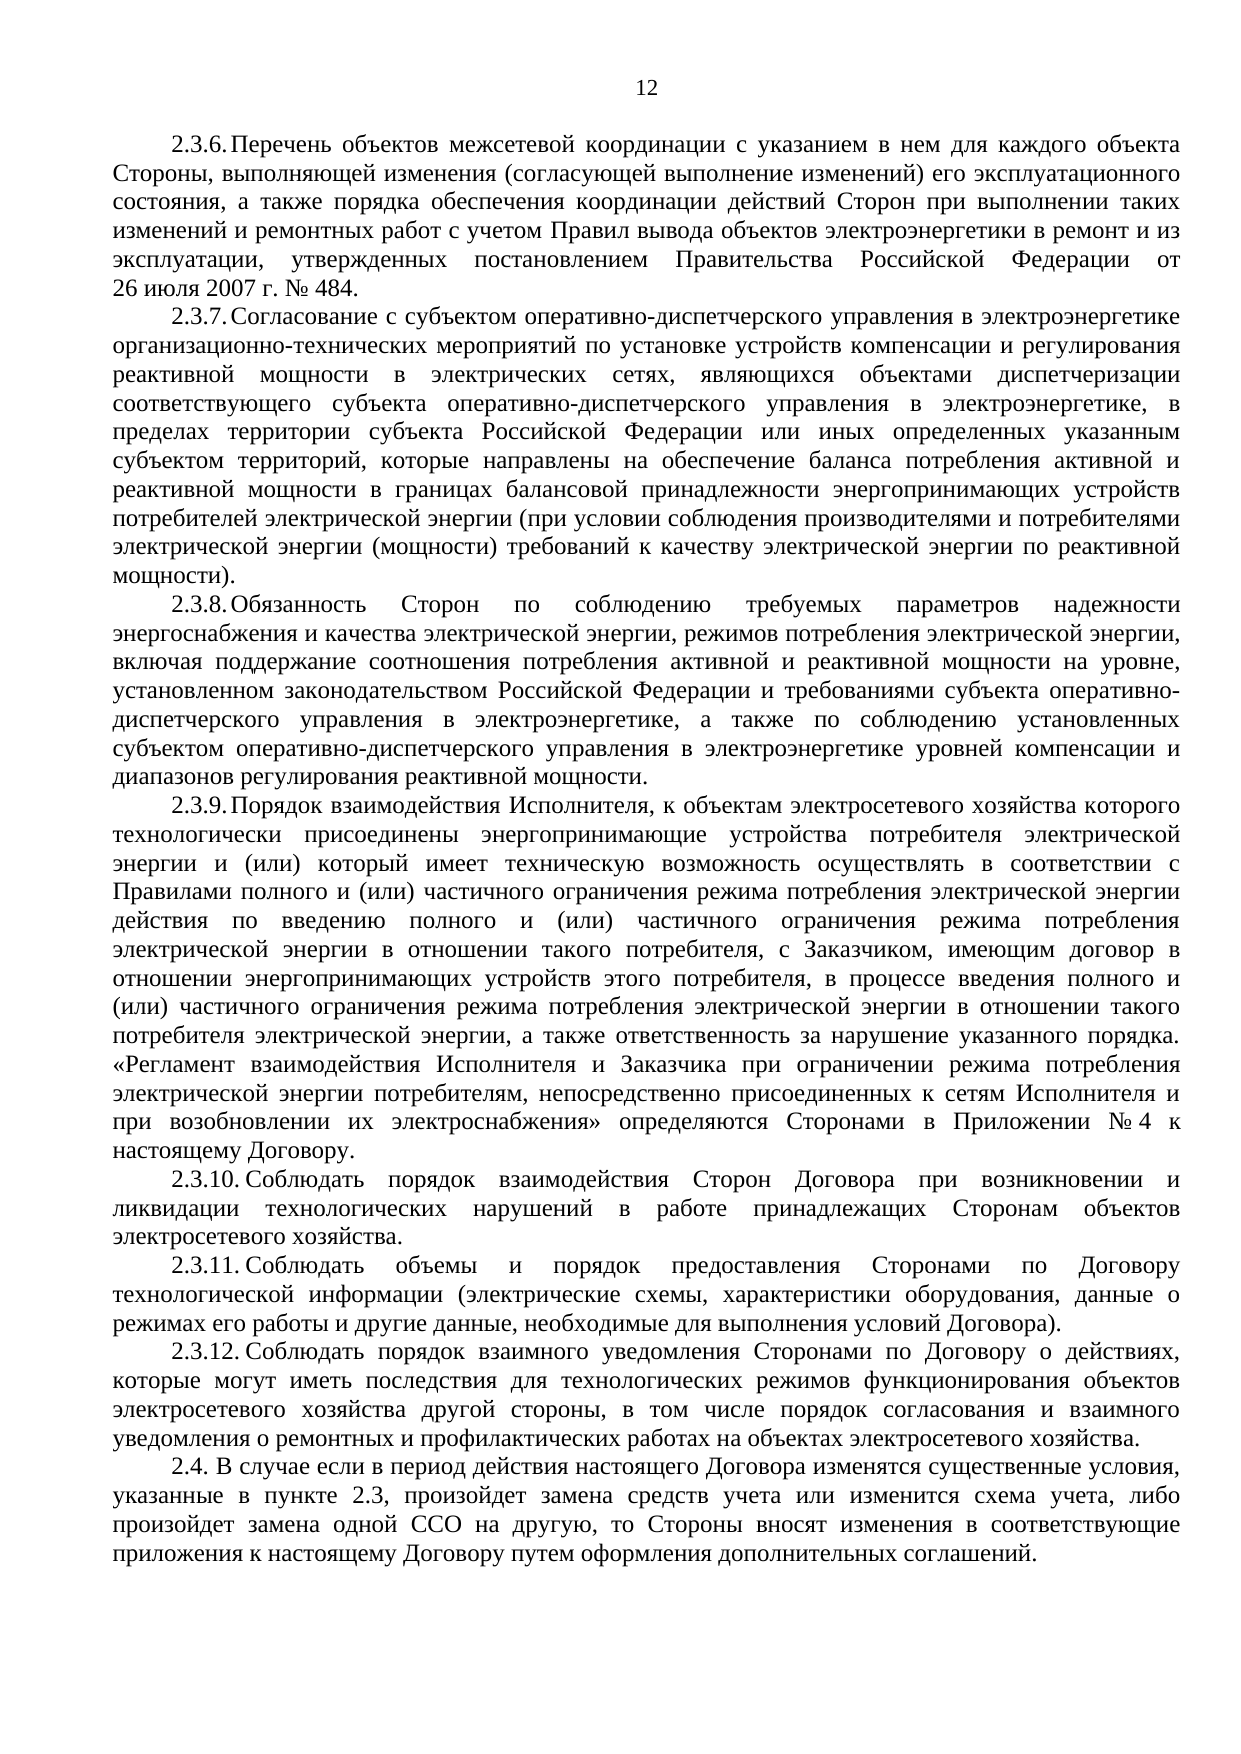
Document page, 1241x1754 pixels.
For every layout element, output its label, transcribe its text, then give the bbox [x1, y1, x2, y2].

list Соблюдать порядок взаимодействия Сторон Договора при возникновении и ликвидации технологических нарушений в работе принадлежащих Сторонам объектов электросетевого хозяйства. [112, 1164, 1181, 1250]
list Соблюдать объемы и порядок предоставления Сторонами по Договору технологической информации (электрические схемы, характеристики оборудования, данные о режимах его работы и другие данные, необходимые для выполнения условий Договора). [112, 1250, 1181, 1336]
list Порядок взаимодействия Исполнителя, к объектам электросетевого хозяйства которого технологически присоединены энергопринимающие устройства потребителя электрической энергии и (или) который имеет техническую возможность осуществлять в соответствии с Правилами полного и (или) частичного ограничения режима потребления электрической энергии действия по введению полного и (или) частичного ограничения режима потребления электрической энергии в отношении такого потребителя, с Заказчиком, имеющим договор в отношении энергопринимающих устройств этого потребителя, в процессе введения полного и (или) частичного ограничения режима потребления электрической энергии в отношении такого потребителя электрической энергии, а также ответственность за нарушение указанного порядка. «Регламент взаимодействия Исполнителя и Заказчика при ограничении режима потребления электрической энергии потребителям, непосредственно присоединенных к сетям Исполнителя и при возобновлении их электроснабжения» определяются Сторонами в Приложении № 4 к настоящему Договору. [112, 790, 1181, 1164]
list Перечень объектов межсетевой координации с указанием в нем для каждого объекта Стороны, выполняющей изменения (согласующей выполнение изменений) его эксплуатационного состояния, а также порядка обеспечения координации действий Сторон при выполнении таких изменений и ремонтных работ с учетом Правил вывода объектов электроэнергетики в ремонт и из эксплуатации, утвержденных постановлением Правительства Российской Федерации от 26 июля 2007 г. № 484. [112, 129, 1181, 301]
list Согласование с субъектом оперативно-диспетчерского управления в электроэнергетике организационно-технических мероприятий по установке устройств компенсации и регулирования реактивной мощности в электрических сетях, являющихся объектами диспетчеризации соответствующего субъекта оперативно-диспетчерского управления в электроэнергетике, в пределах территории субъекта Российской Федерации или иных определенных указанным субъектом территорий, которые направлены на обеспечение баланса потребления активной и реактивной мощности в границах балансовой принадлежности энергопринимающих устройств потребителей электрической энергии (при условии соблюдения производителями и потребителями электрической энергии (мощности) требований к качеству электрической энергии по реактивной мощности). [112, 301, 1181, 589]
list В случае если в период действия настоящего Договора изменятся существенные условия, указанные в пункте 2.3, произойдет замена средств учета или изменится схема учета, либо произойдет замена одной ССО на другую, то Стороны вносят изменения в соответствующие приложения к настоящему Договору путем оформления дополнительных соглашений. [112, 1451, 1181, 1566]
list Соблюдать порядок взаимного уведомления Сторонами по Договору о действиях, которые могут иметь последствия для технологических режимов функционирования объектов электросетевого хозяйства другой стороны, в том числе порядок согласования и взаимного уведомления о ремонтных и профилактических работах на объектах электросетевого хозяйства. [112, 1336, 1181, 1451]
list Обязанность Сторон по соблюдению требуемых параметров надежности энергоснабжения и качества электрической энергии, режимов потребления электрической энергии, включая поддержание соотношения потребления активной и реактивной мощности на уровне, установленном законодательством Российской Федерации и требованиями субъекта оперативно-диспетчерского управления в электроэнергетике, а также по соблюдению установленных субъектом оперативно-диспетчерского управления в электроэнергетике уровней компенсации и диапазонов регулирования реактивной мощности. [112, 589, 1181, 790]
